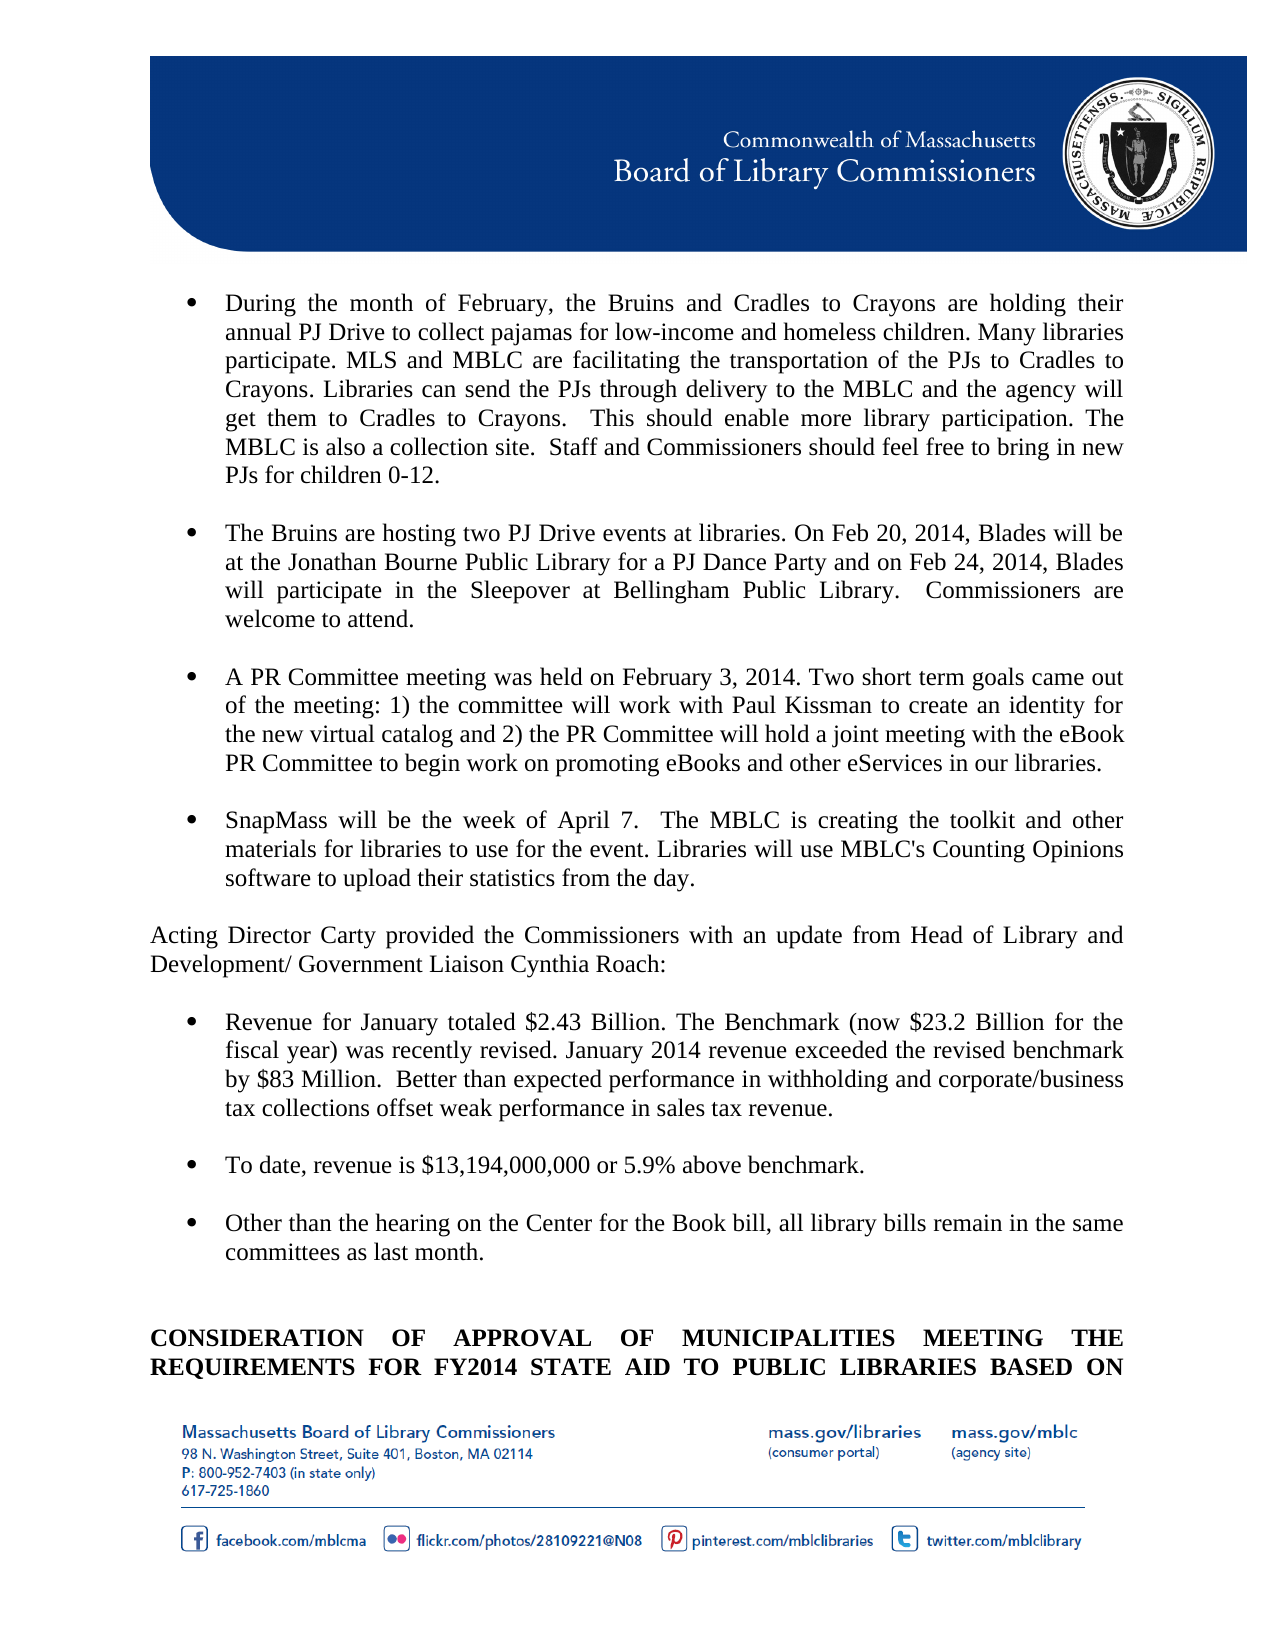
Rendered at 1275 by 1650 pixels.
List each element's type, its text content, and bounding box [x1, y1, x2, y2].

list A PR Committee meeting was held on February 3, 2014. Two short term goals came out of the meeting: 1) the committee will work with Paul Kissman to create an identity for the new virtual catalog and 2) the PR Committee will hold a joint meeting with the eBook PR Committee to begin work on promoting eBooks and other eServices in our libraries. [187, 662, 1125, 777]
picture [150, 1395, 1125, 1575]
list Other than the hearing on the Center for the Book bill, all library bills remain in the same committees as last month. [187, 1208, 1125, 1266]
text Acting Director Carty provided the Commissioners with an update from Head of Library and Development/ Government Liaison Cynthia Roach: [150, 921, 1125, 978]
list The Bruins are hosting two PJ Drive events at libraries. On Feb 20, 2014, Blades will be at the Jonathan Bourne Public Library for a PJ Dance Party and on Feb 24, 2014, Blades will participate in the Sleepover at Bellingham Public Library. Commissioners are welcome to attend. [187, 518, 1125, 633]
list SnapMass will be the week of April 7. The MBLC is creating the toolkit and other materials for libraries to use for the event. Libraries will use MBLC's Counting Opinions software to upload their statistics from the day. [187, 806, 1125, 892]
list To date, revenue is $13,194,000,000 or 5.9% above benchmark. [187, 1151, 1125, 1179]
list During the month of February, the Bruins and Cradles to Crayons are holding their annual PJ Drive to collect pajamas for low-income and homeless children. Many libraries participate. MLS and MBLC are facilitating the transportation of the PJs to Cradles to Crayons. Libraries can send the PJs through delivery to the MBLC and the agency will get them to Cradles to Crayons. This should enable more library participation. The MBLC is also a collection site. Staff and Commissioners should feel free to bring in new PJs for children 0-12. [187, 288, 1125, 489]
list Revenue for January totaled $2.43 Billion. The Benchmark (now $23.2 Billion for the fiscal year) was recently revised. January 2014 revenue exceeded the revised benchmark by $83 Million. Better than expected performance in withholding and corporate/business tax collections offset weak performance in sales tax revenue. [187, 1007, 1125, 1122]
picture [150, 56, 1247, 264]
